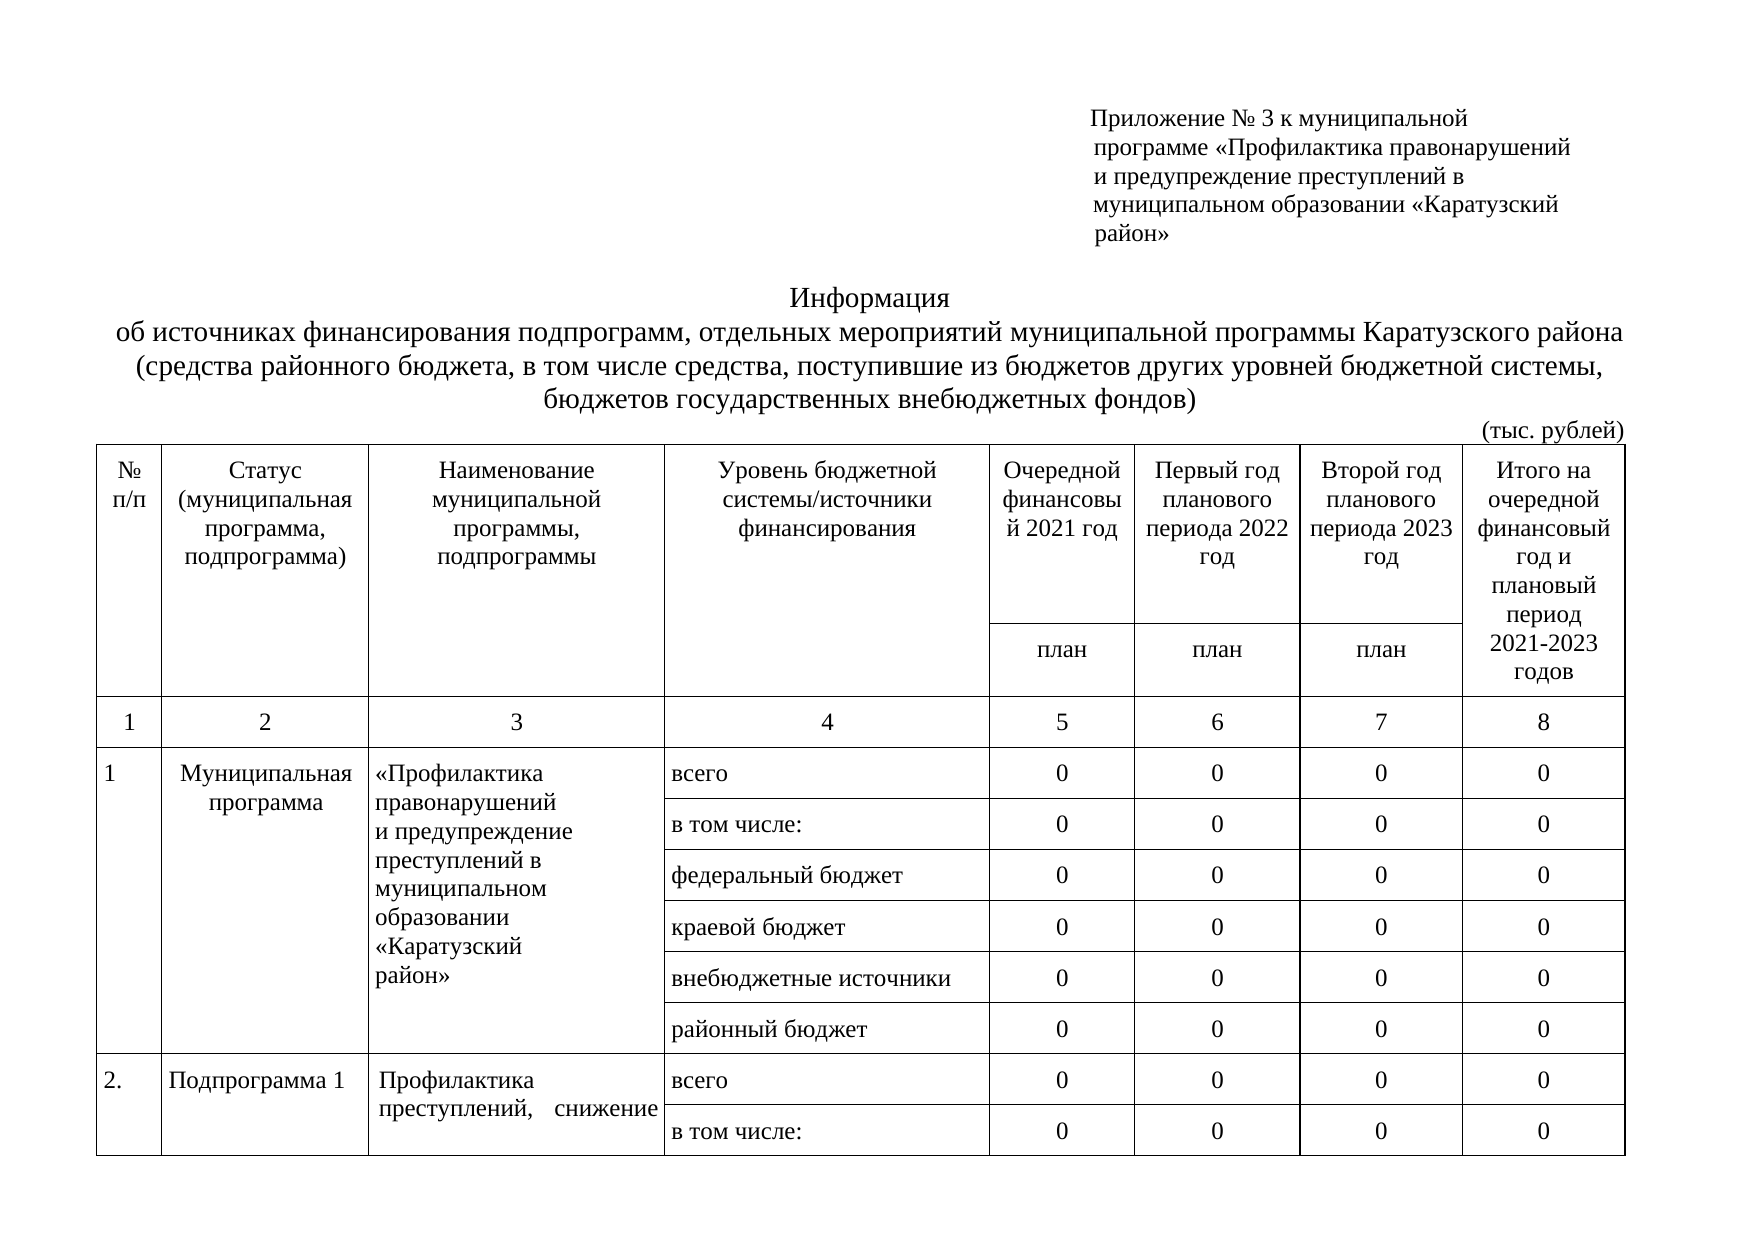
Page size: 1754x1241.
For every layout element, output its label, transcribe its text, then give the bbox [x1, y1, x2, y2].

table_cell Подпрограмма 1 [162, 1054, 368, 1155]
table_cell 0 [1301, 799, 1462, 849]
table_cell 0 [1301, 1054, 1462, 1104]
table_cell 0 [1463, 799, 1624, 849]
table_cell районный бюджет [665, 1003, 989, 1053]
text район» [103, 218, 1636, 247]
table_cell всего [665, 748, 989, 798]
table_cell 0 [990, 952, 1134, 1002]
text об источниках финансирования подпрограмм, отдельных мероприятий муниципальной программы Каратузского района (средства районного бюджета, в том числе средства, поступившие из бюджетов других уровней бюджетной системы, бюджетов государственных внебюджетных фондов) [103, 314, 1636, 415]
table_cell в том числе: [665, 799, 989, 849]
table_header Уровень бюджетной системы/источники финансирования [665, 445, 989, 696]
table_header Первый год планового периода 2022 год [1135, 445, 1299, 622]
text Приложение № 3 к муниципальной [103, 103, 1636, 132]
table_cell 2 [162, 697, 368, 747]
table_cell 3 [369, 697, 664, 747]
table_header № п/п [97, 445, 161, 696]
table_cell Профилактика преступлений, снижение уровня преступности на территории Каратузского района [369, 1054, 664, 1155]
table_cell 0 [1301, 850, 1462, 900]
table_cell Муниципальная программа [162, 748, 368, 1053]
text и предупреждение преступлений в [103, 161, 1636, 189]
table_cell 4 [665, 697, 989, 747]
table_cell 8 [1463, 697, 1624, 747]
table_header Статус (муниципальная программа, подпрограмма) [162, 445, 368, 696]
table_cell 0 [1463, 952, 1624, 1002]
table_cell 0 [1463, 850, 1624, 900]
table_cell 0 [990, 1003, 1134, 1053]
table_cell внебюджетные источники [665, 952, 989, 1002]
text программе «Профилактика правонарушений [103, 132, 1636, 161]
table_cell 0 [990, 799, 1134, 849]
table_cell 6 [1135, 697, 1299, 747]
table_cell краевой бюджет [665, 901, 989, 951]
table_cell 7 [1301, 697, 1462, 747]
table_cell 0 [1135, 1105, 1299, 1155]
table_cell федеральный бюджет [665, 850, 989, 900]
text (тыс. рублей) [103, 415, 1624, 443]
table_cell план [990, 624, 1134, 696]
table_cell 0 [1301, 748, 1462, 798]
table_header Очередной финансовый 2021 год [990, 445, 1134, 622]
table_cell 0 [1463, 1054, 1624, 1104]
table_cell 0 [1463, 901, 1624, 951]
table_cell 0 [990, 1105, 1134, 1155]
table_cell 0 [990, 748, 1134, 798]
table_cell всего [665, 1054, 989, 1104]
table_cell 0 [1135, 1003, 1299, 1053]
text Информация [103, 281, 1636, 314]
table_cell 0 [1301, 1003, 1462, 1053]
table_cell 0 [1301, 952, 1462, 1002]
table_cell в том числе: [665, 1105, 989, 1155]
table_cell 0 [1135, 952, 1299, 1002]
table_cell 5 [990, 697, 1134, 747]
table_cell 0 [1135, 1054, 1299, 1104]
table_cell 0 [1135, 850, 1299, 900]
table_cell 0 [990, 850, 1134, 900]
table_cell 2. [97, 1054, 161, 1155]
text муниципальном образовании «Каратузский [103, 189, 1636, 218]
table_cell 0 [1135, 901, 1299, 951]
table_cell 1 [97, 697, 161, 747]
table_cell план [1301, 624, 1462, 696]
table_cell 0 [1301, 901, 1462, 951]
table_cell «Профилактика правонарушений и предупреждение преступлений в муниципальном образовании «Каратузский район» [369, 748, 664, 1053]
table_cell 0 [990, 1054, 1134, 1104]
table_cell 0 [1463, 1003, 1624, 1053]
table_header Второй год планового периода 2023 год [1301, 445, 1462, 622]
table_cell 0 [990, 901, 1134, 951]
table_cell 1 [97, 748, 161, 1053]
table_cell 0 [1135, 799, 1299, 849]
table_cell 0 [1135, 748, 1299, 798]
table_header Наименование муниципальной программы, подпрограммы [369, 445, 664, 696]
table_header Итого на очередной финансовый год и плановый период 2021-2023 годов [1463, 445, 1624, 696]
table_cell 0 [1463, 1105, 1624, 1155]
table_cell 0 [1463, 748, 1624, 798]
table_cell план [1135, 624, 1299, 696]
table_cell 0 [1301, 1105, 1462, 1155]
